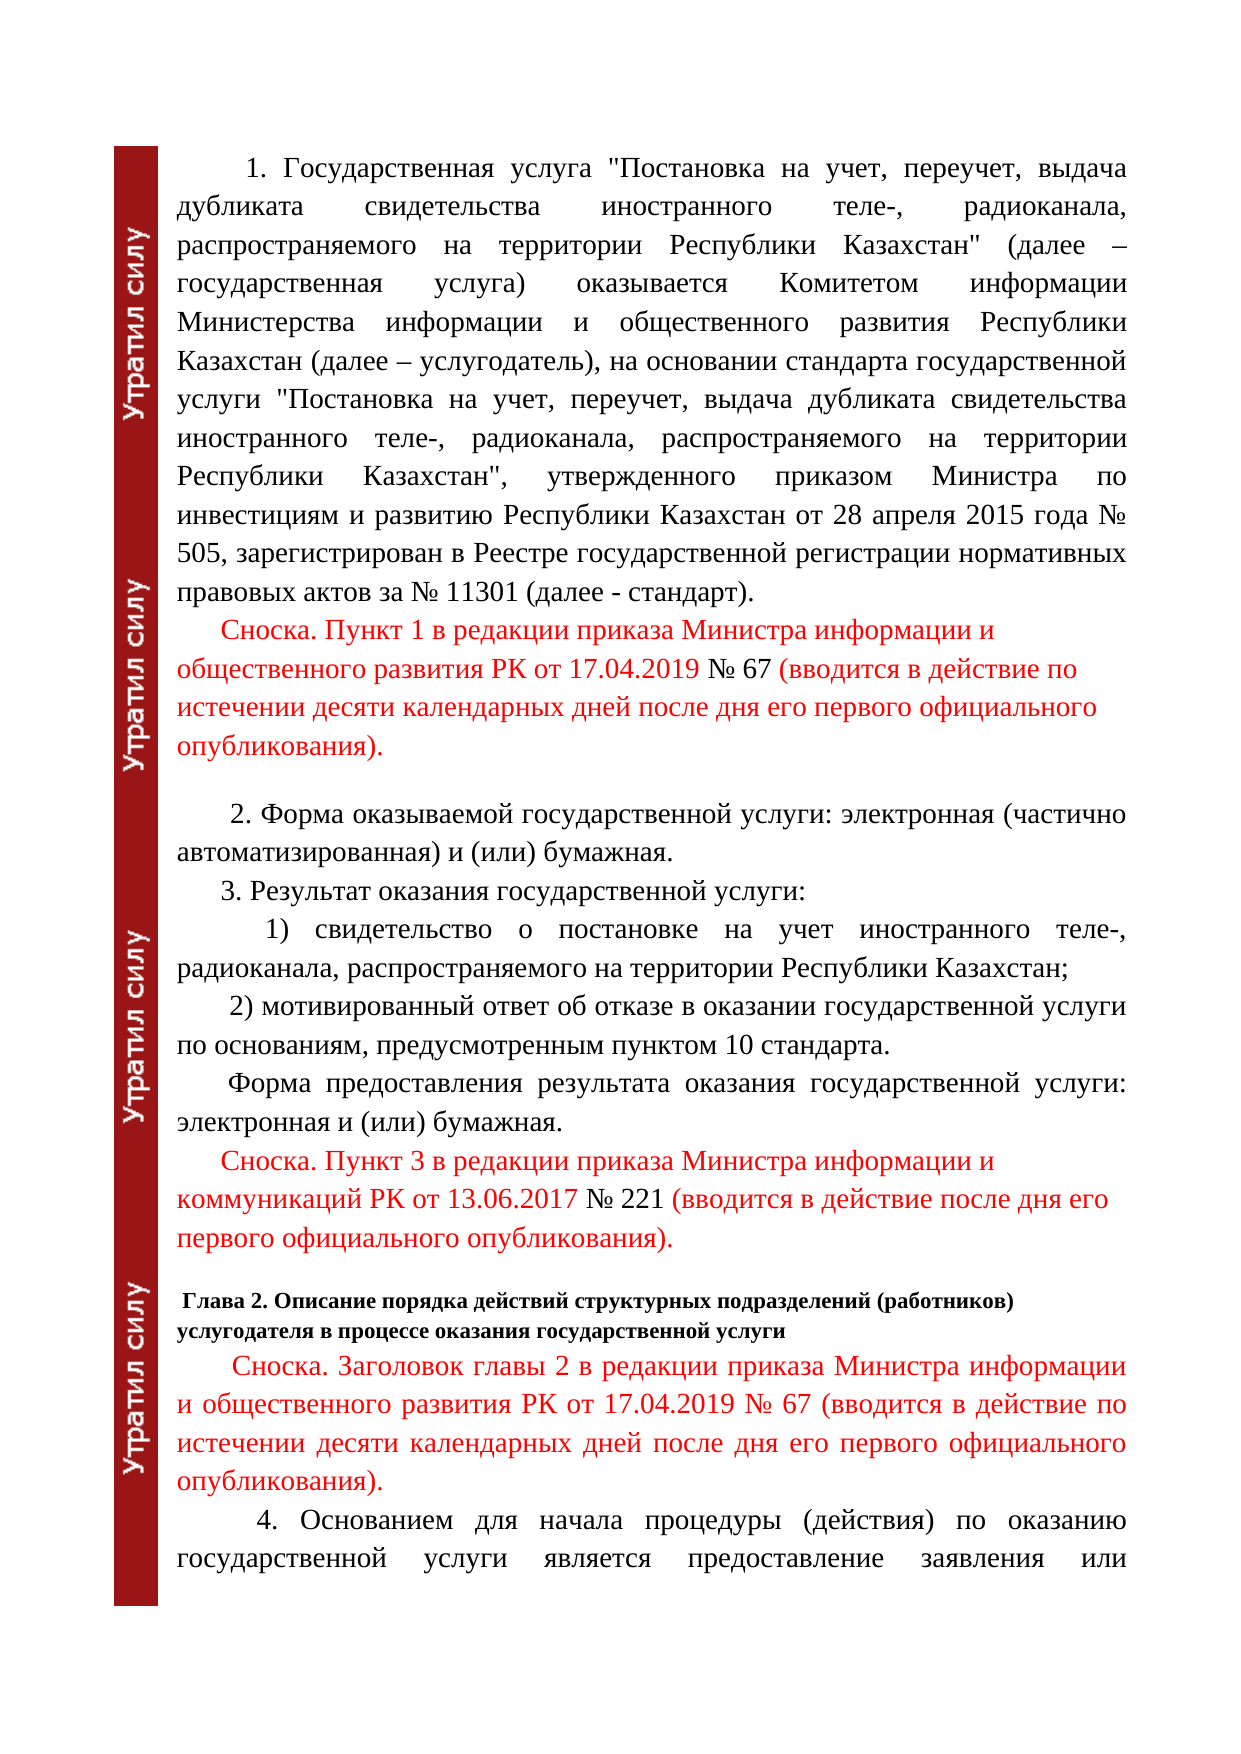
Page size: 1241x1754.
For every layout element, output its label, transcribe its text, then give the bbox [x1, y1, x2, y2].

picture [114, 607, 158, 612]
text Сноска. Заголовок главы 2 в редакции приказа Министра информации и общественного развития РК от 17.04.2019 № 67 (вводится в действие по истечении десяти календарных дней после дня его первого официального опубликования). [112, 1348, 1128, 1497]
picture [114, 1061, 158, 1066]
text Глава 2. Описание порядка действий структурных подразделений (работников) услугодателя в процессе оказания государственной услуги [112, 1287, 1128, 1344]
text 3. Результат оказания государственной услуги: [112, 873, 1128, 906]
text 2. Форма оказываемой государственной услуги: электронная (частично автоматизированная) и (или) бумажная. [112, 796, 1128, 868]
picture [114, 906, 158, 911]
picture [114, 792, 158, 796]
text 1) свидетельство о постановке на учет иностранного теле-, радиоканала, распространяемого на территории Республики Казахстан; [112, 911, 1128, 983]
picture [114, 983, 158, 988]
text 2) мотивированный ответ об отказе в оказании государственной услуги по основаниям, предусмотренным пунктом 10 стандарта. [112, 988, 1128, 1061]
picture [114, 868, 158, 873]
picture [114, 1138, 158, 1143]
picture [114, 146, 158, 150]
text 1. Государственная услуга "Постановка на учет, переучет, выдача дубликата свидетельства иностранного теле-, радиоканала, распространяемого на территории Республики Казахстан" (далее – государственная услуга) оказывается Комитетом информации Министерства информации и общественного развития Республики Казахстан (далее – услугодатель), на основании стандарта государственной услуги "Постановка на учет, переучет, выдача дубликата свидетельства иностранного теле-, радиоканала, распространяемого на территории Республики Казахстан", утвержденного приказом Министра по инвестициям и развитию Республики Казахстан от 28 апреля 2015 года № 505, зарегистрирован в Реестре государственной регистрации нормативных правовых актов за № 11301 (далее - cтандарт). [112, 150, 1128, 607]
text Сноска. Пункт 3 в редакции приказа Министра информации и коммуникаций РК от 13.06.2017 № 221 (вводится в действие после дня его первого официального опубликования). [112, 1143, 1128, 1283]
text Сноска. Пункт 1 в редакции приказа Министра информации и общественного развития РК от 17.04.2019 № 67 (вводится в действие по истечении десяти календарных дней после дня его первого официального опубликования). [112, 612, 1128, 792]
picture [114, 1283, 158, 1287]
picture [114, 1574, 158, 1606]
picture [114, 1344, 158, 1348]
picture [114, 1497, 158, 1502]
text Форма предоставления результата оказания государственной услуги: электронная и (или) бумажная. [112, 1066, 1128, 1138]
